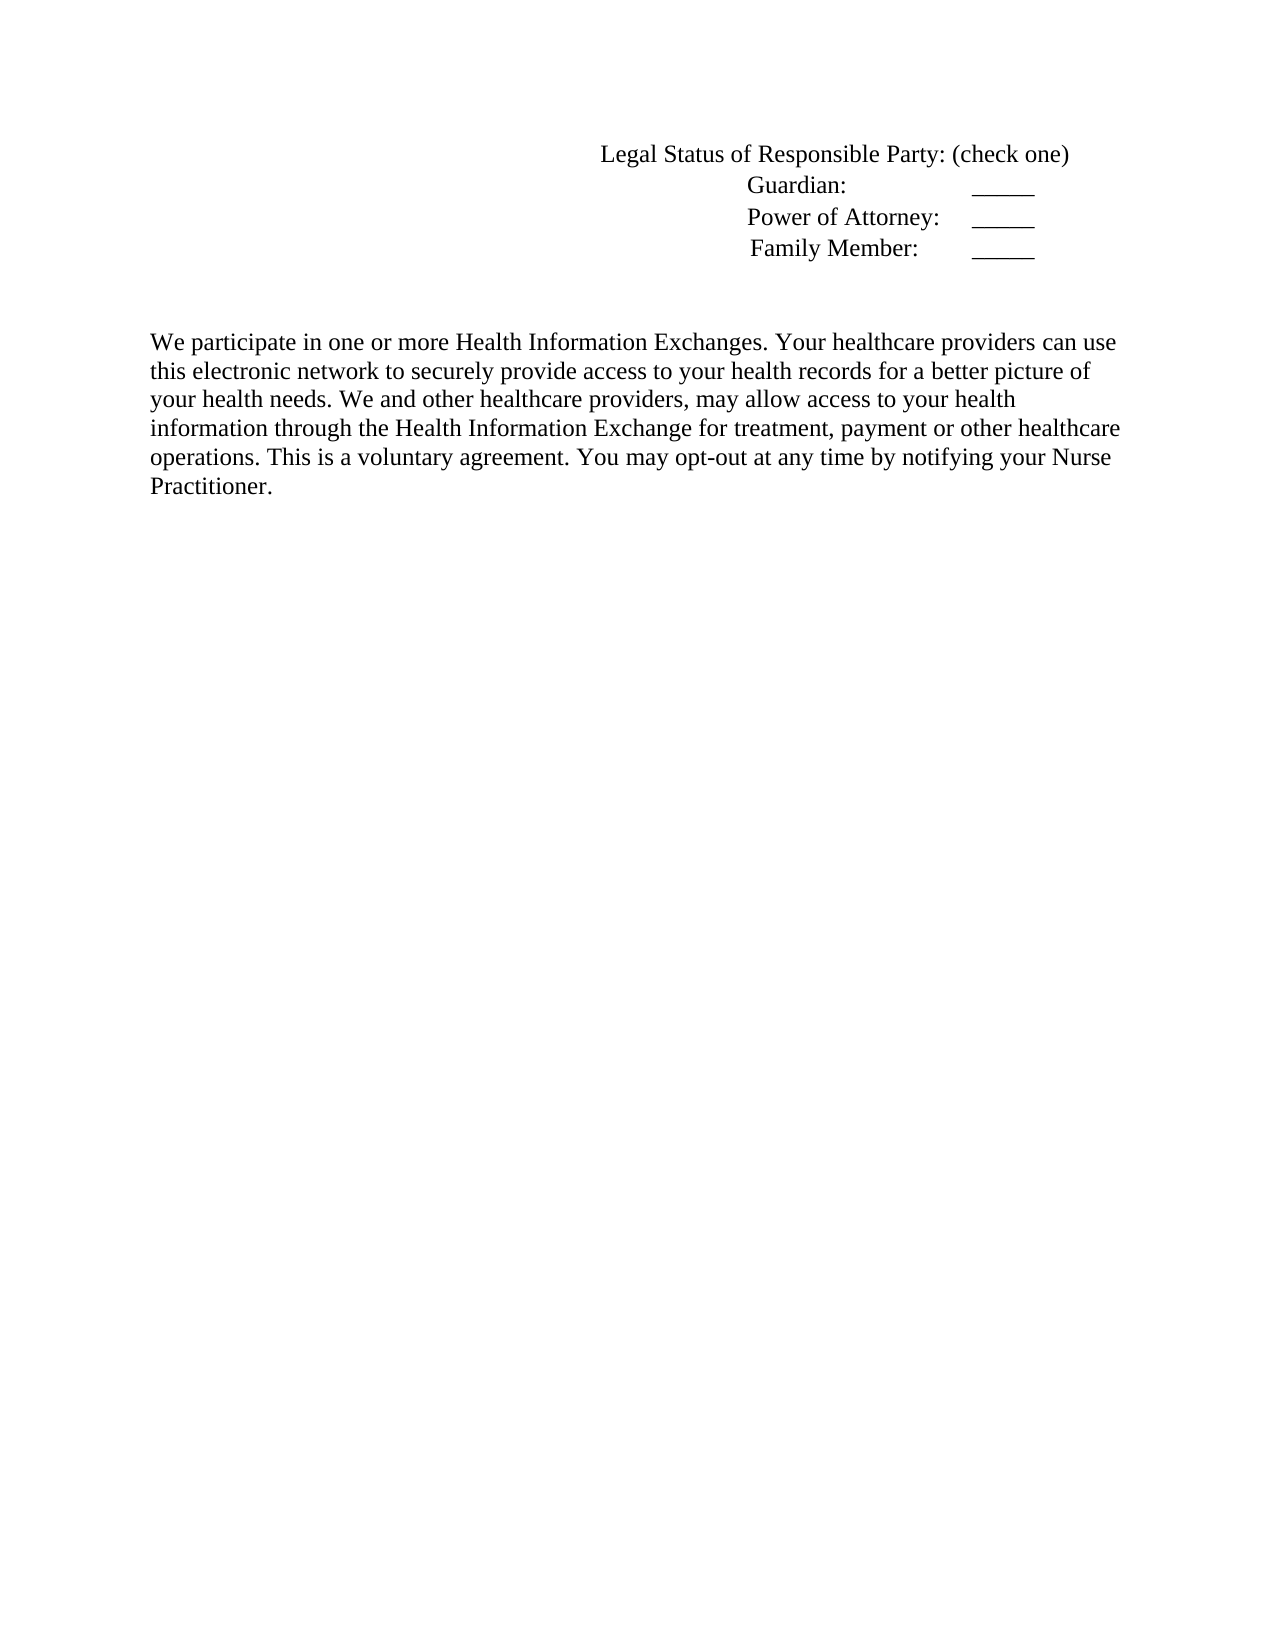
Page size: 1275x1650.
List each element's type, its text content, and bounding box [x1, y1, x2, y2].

text Power of Attorney: _____ [150, 202, 1124, 230]
text Family Member: _____ [150, 233, 1124, 262]
text Guardian: _____ [150, 170, 1124, 199]
text We participate in one or more Health Information Exchanges. Your healthcare providers can use this electronic network to securely provide access to your health records for a better picture of your health needs. We and other healthcare providers, may allow access to your health information through the Health Information Exchange for treatment, payment or other healthcare operations. This is a voluntary agreement. You may opt-out at any time by notifying your Nurse Practitioner. [150, 327, 1124, 499]
text Legal Status of Responsible Party: (check one) [150, 139, 1069, 168]
